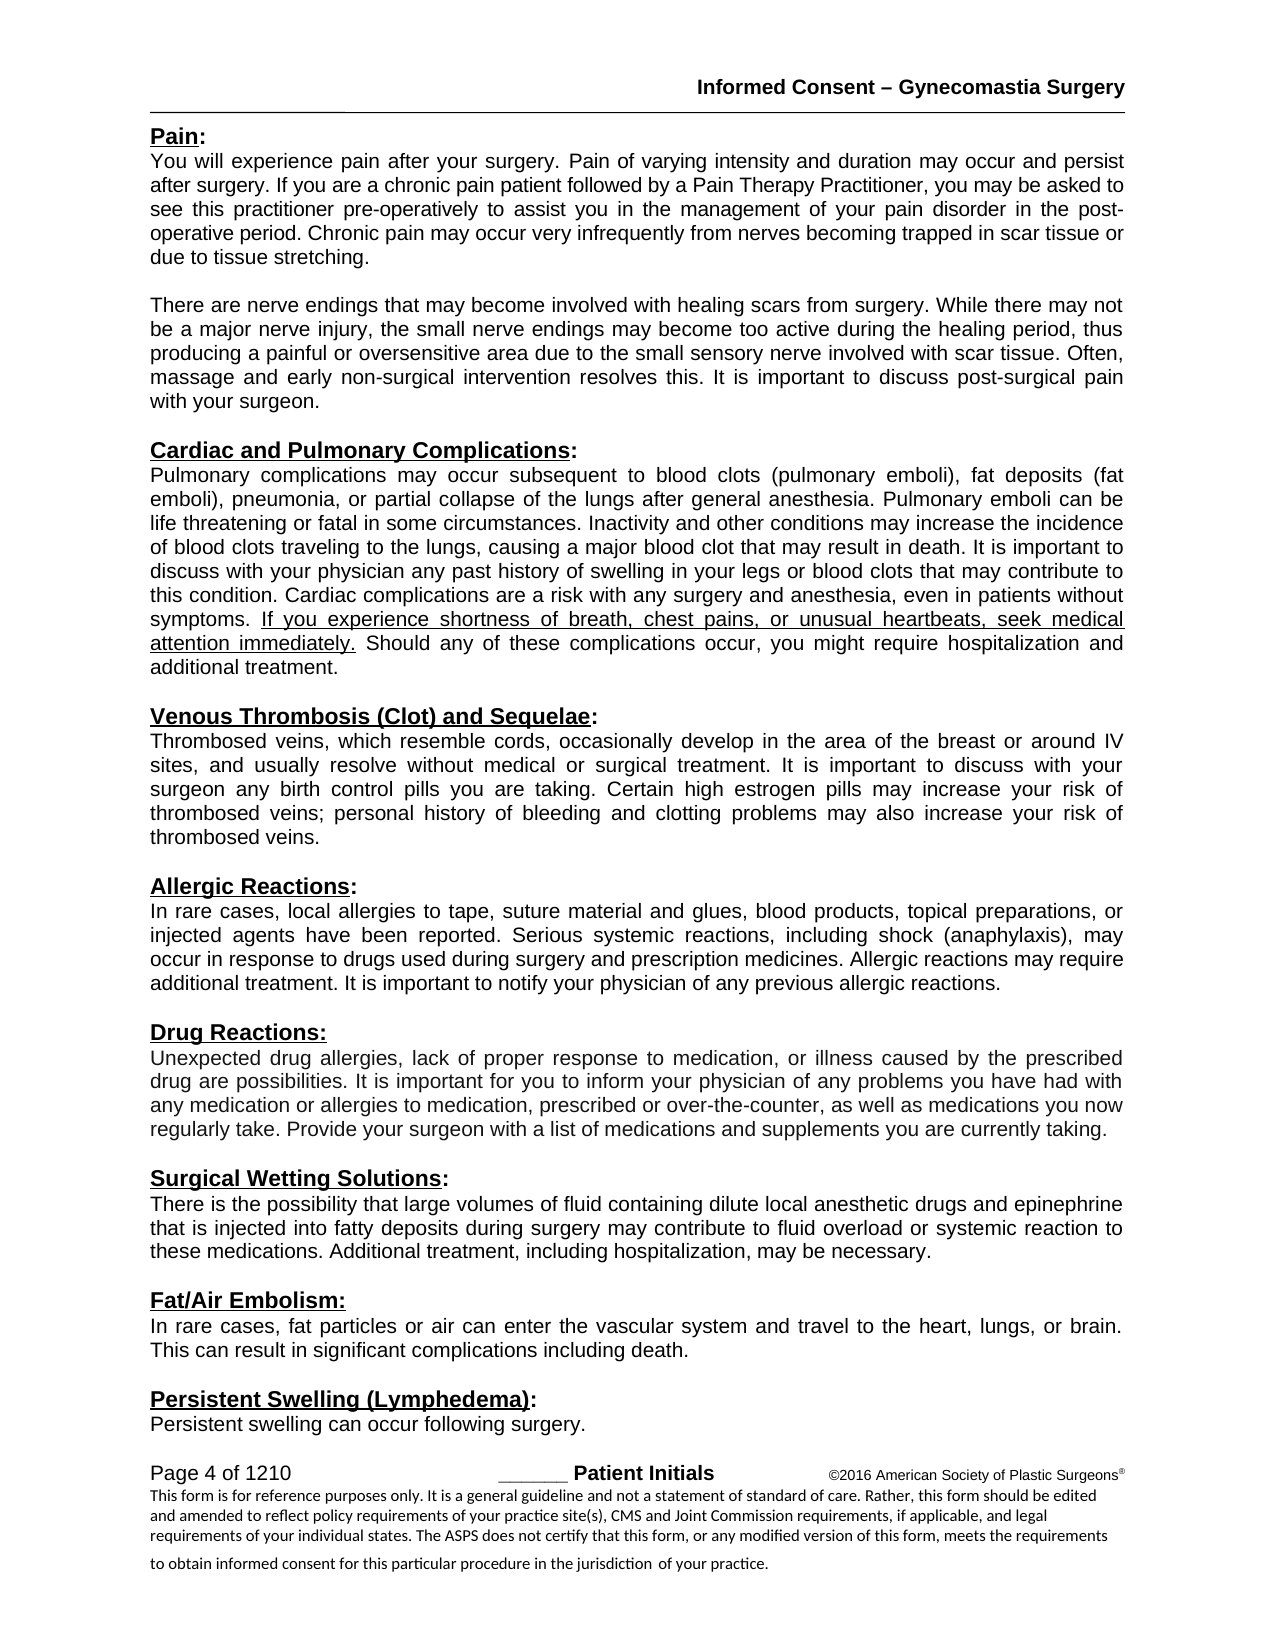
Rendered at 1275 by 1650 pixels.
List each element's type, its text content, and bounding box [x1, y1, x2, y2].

text Surgical Wetting Solutions: [150, 1165, 1125, 1191]
text Venous Thrombosis (Clot) and Sequelae: [150, 703, 1125, 729]
text There is the possibility that large volumes of fluid containing dilute local anesthetic drugs and epinephrine that is injected into fatty deposits during surgery may contribute to fluid overload or systemic reaction to these medications. Additional treatment, including hospitalization, may be necessary. [150, 1191, 1125, 1263]
text Persistent swelling can occur following surgery. [150, 1412, 1125, 1436]
text Pulmonary complications may occur subsequent to blood clots (pulmonary emboli), fat deposits (fat emboli), pneumonia, or partial collapse of the lungs after general anesthesia. Pulmonary emboli can be life threatening or fatal in some circumstances. Inactivity and other conditions may increase the incidence of blood clots traveling to the lungs, causing a major blood clot that may result in death. It is important to discuss with your physician any past history of swelling in your legs or blood clots that may contribute to this condition. Cardiac complications are a risk with any surgery and anesthesia, even in patients without symptoms. If you experience shortness of breath, chest pains, or unusual heartbeats, seek medical attention immediately. Should any of these complications occur, you might require hospitalization and additional treatment. [150, 463, 1125, 679]
text Allergic Reactions: [150, 873, 1125, 899]
text Unexpected drug allergies, lack of proper response to medication, or illness caused by the prescribed drug are possibilities. It is important for you to inform your physician of any problems you have had with any medication or allergies to medication, prescribed or over-the-counter, as well as medications you now regularly take. Provide your surgeon with a list of medications and supplements you are currently taking. [150, 1045, 1125, 1141]
text Pain: [150, 123, 1125, 149]
text Persistent Swelling (Lymphedema): [150, 1386, 1125, 1412]
text In rare cases, fat particles or air can enter the vascular system and travel to the heart, lungs, or brain. This can result in significant complications including death. [150, 1314, 1125, 1362]
text Fat/Air Embolism: [150, 1287, 1125, 1314]
text Drug Reactions: [150, 1019, 1125, 1045]
text Thrombosed veins, which resemble cords, occasionally develop in the area of the breast or around IV sites, and usually resolve without medical or surgical treatment. It is important to discuss with your surgeon any birth control pills you are taking. Certain high estrogen pills may increase your risk of thrombosed veins; personal history of bleeding and clotting problems may also increase your risk of thrombosed veins. [150, 729, 1125, 849]
text There are nerve endings that may become involved with healing scars from surgery. While there may not be a major nerve injury, the small nerve endings may become too active during the healing period, thus producing a painful or oversensitive area due to the small sensory nerve involved with scar tissue. Often, massage and early non-surgical intervention resolves this. It is important to discuss post-surgical pain with your surgeon. [150, 293, 1125, 413]
text In rare cases, local allergies to tape, suture material and glues, blood products, topical preparations, or injected agents have been reported. Serious systemic reactions, including shock (anaphylaxis), may occur in response to drugs used during surgery and prescription medicines. Allergic reactions may require additional treatment. It is important to notify your physician of any previous allergic reactions. [150, 899, 1125, 995]
text Cardiac and Pulmonary Complications: [150, 437, 1125, 463]
text You will experience pain after your surgery. Pain of varying intensity and duration may occur and persist after surgery. If you are a chronic pain patient followed by a Pain Therapy Practitioner, you may be asked to see this practitioner pre-operatively to assist you in the management of your pain disorder in the post-operative period. Chronic pain may occur very infrequently from nerves becoming trapped in scar tissue or due to tissue stretching. [150, 149, 1125, 269]
